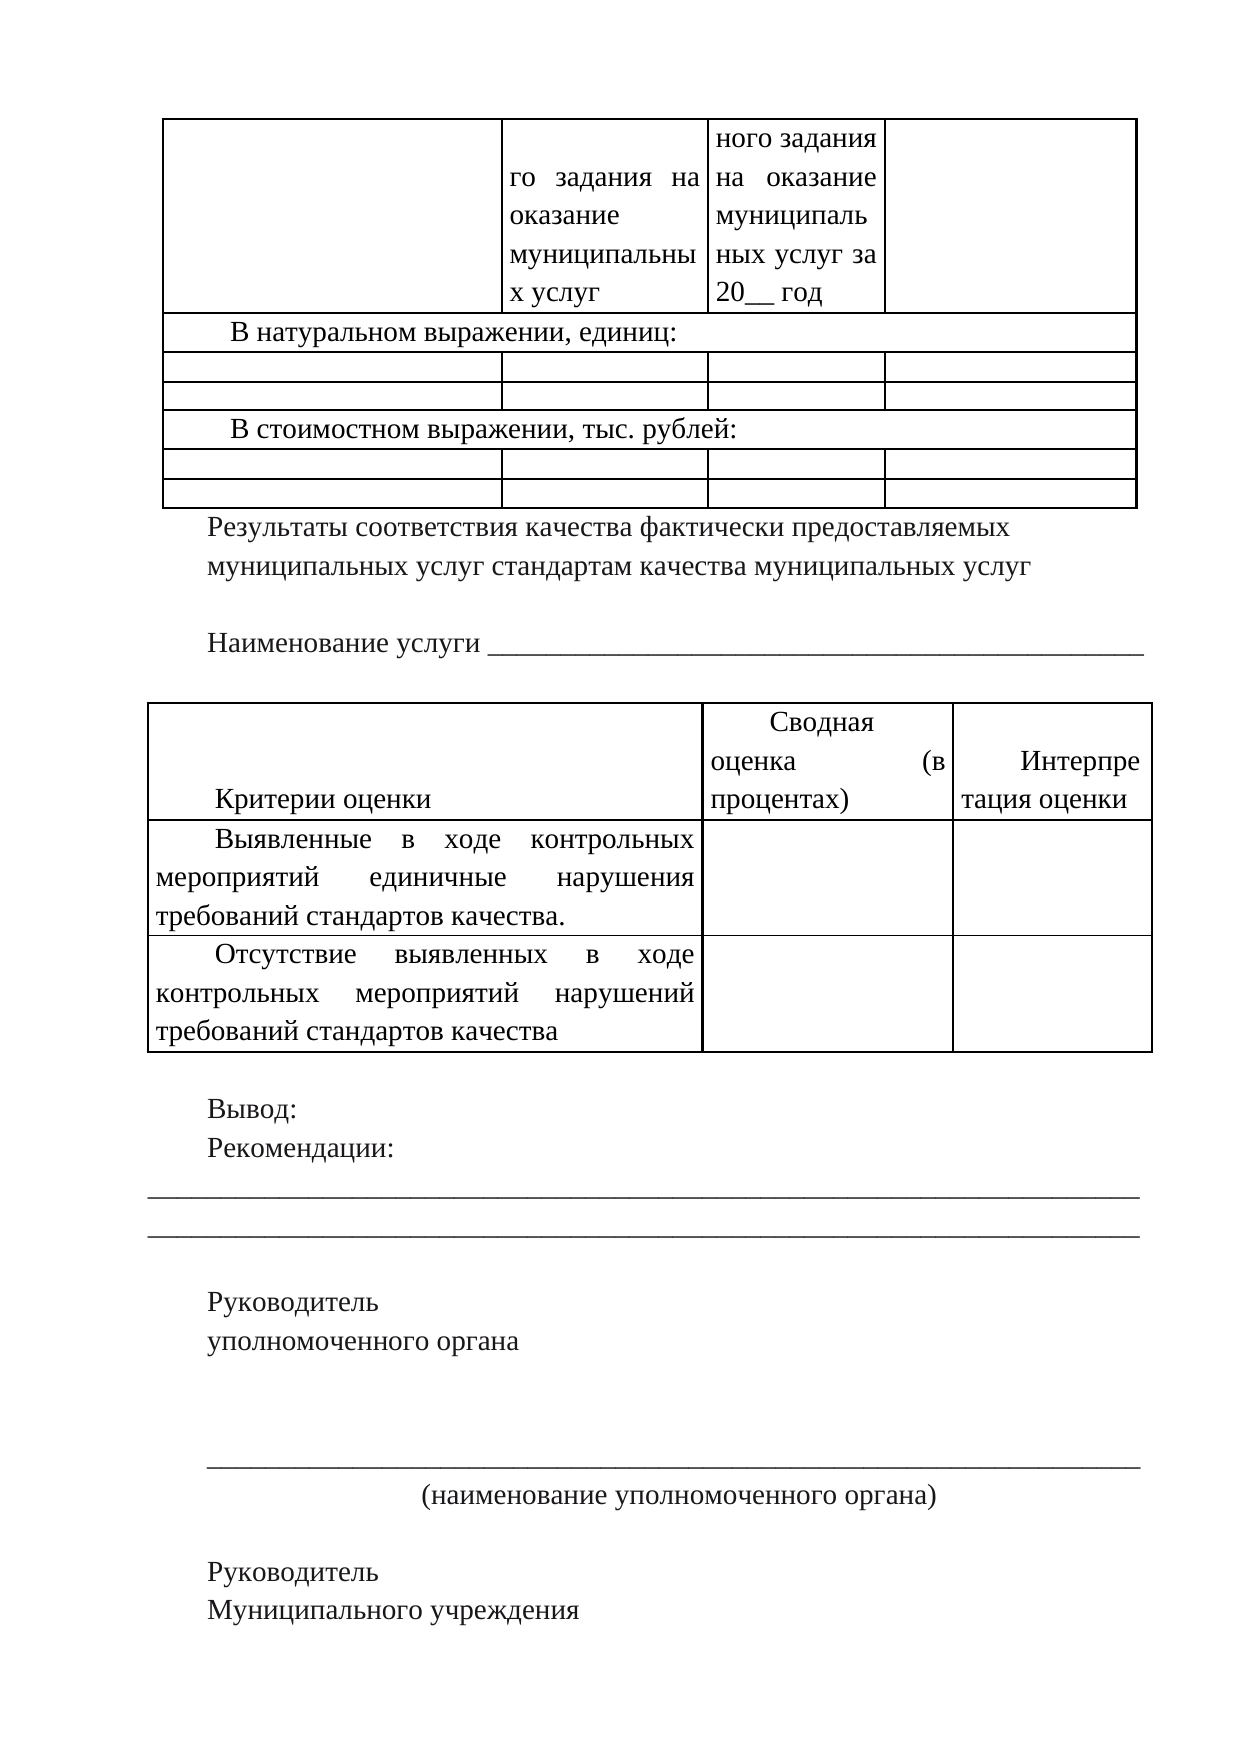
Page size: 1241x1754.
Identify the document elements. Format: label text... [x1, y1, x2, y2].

table_cell [503, 480, 707, 507]
table_cell [954, 821, 1151, 935]
text ________________________________________________________________________________________________________________________________________ [148, 1168, 1152, 1241]
table_cell [164, 353, 501, 381]
table_cell [709, 353, 884, 381]
text Руководитель [148, 1554, 1152, 1587]
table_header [709, 120, 884, 312]
table_cell В натуральном выражении, единиц: [164, 314, 1135, 351]
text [148, 1438, 1152, 1472]
text Вывод: [148, 1091, 1152, 1125]
table_cell [886, 480, 1135, 507]
table_cell [503, 383, 707, 409]
table_cell [704, 821, 952, 935]
table_cell [503, 450, 707, 478]
table_cell [503, 353, 707, 381]
table_cell [886, 383, 1135, 409]
table_cell [709, 480, 884, 507]
table_header Сводная оценка (в процентах) [704, 704, 952, 819]
text Результаты соответствия качества фактически предоставляемых [148, 509, 1152, 543]
table_cell Отсутствие выявленных в ходе контрольных мероприятий нарушений требований стандартов качества [149, 936, 701, 1051]
table_cell [709, 450, 884, 478]
text Рекомендации: [148, 1130, 1152, 1163]
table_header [503, 120, 707, 312]
text уполномоченного органа [148, 1323, 1152, 1356]
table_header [164, 120, 501, 312]
table_cell [886, 353, 1135, 381]
table_cell [164, 450, 501, 478]
text Наименование услуги _____________________________________________ [148, 625, 1152, 658]
table_cell [164, 383, 501, 409]
table_header Интерпретация оценки [954, 704, 1151, 819]
table_cell [164, 480, 501, 507]
table_cell [704, 936, 952, 1051]
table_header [886, 120, 1135, 312]
table_header Критерии оценки [149, 704, 701, 819]
table_cell [886, 450, 1135, 478]
text Муниципального учреждения [148, 1592, 1152, 1626]
table_cell Выявленные в ходе контрольных мероприятий единичные нарушения требований стандартов качества. [149, 821, 701, 935]
table_cell В стоимостном выражении, тыс. рублей: [164, 411, 1135, 448]
table_cell [709, 383, 884, 409]
table_cell [954, 936, 1151, 1051]
text Руководитель [148, 1284, 1152, 1318]
text муниципальных услуг стандартам качества муниципальных услуг [148, 548, 1152, 581]
text (наименование уполномоченного органа) [148, 1477, 1152, 1510]
